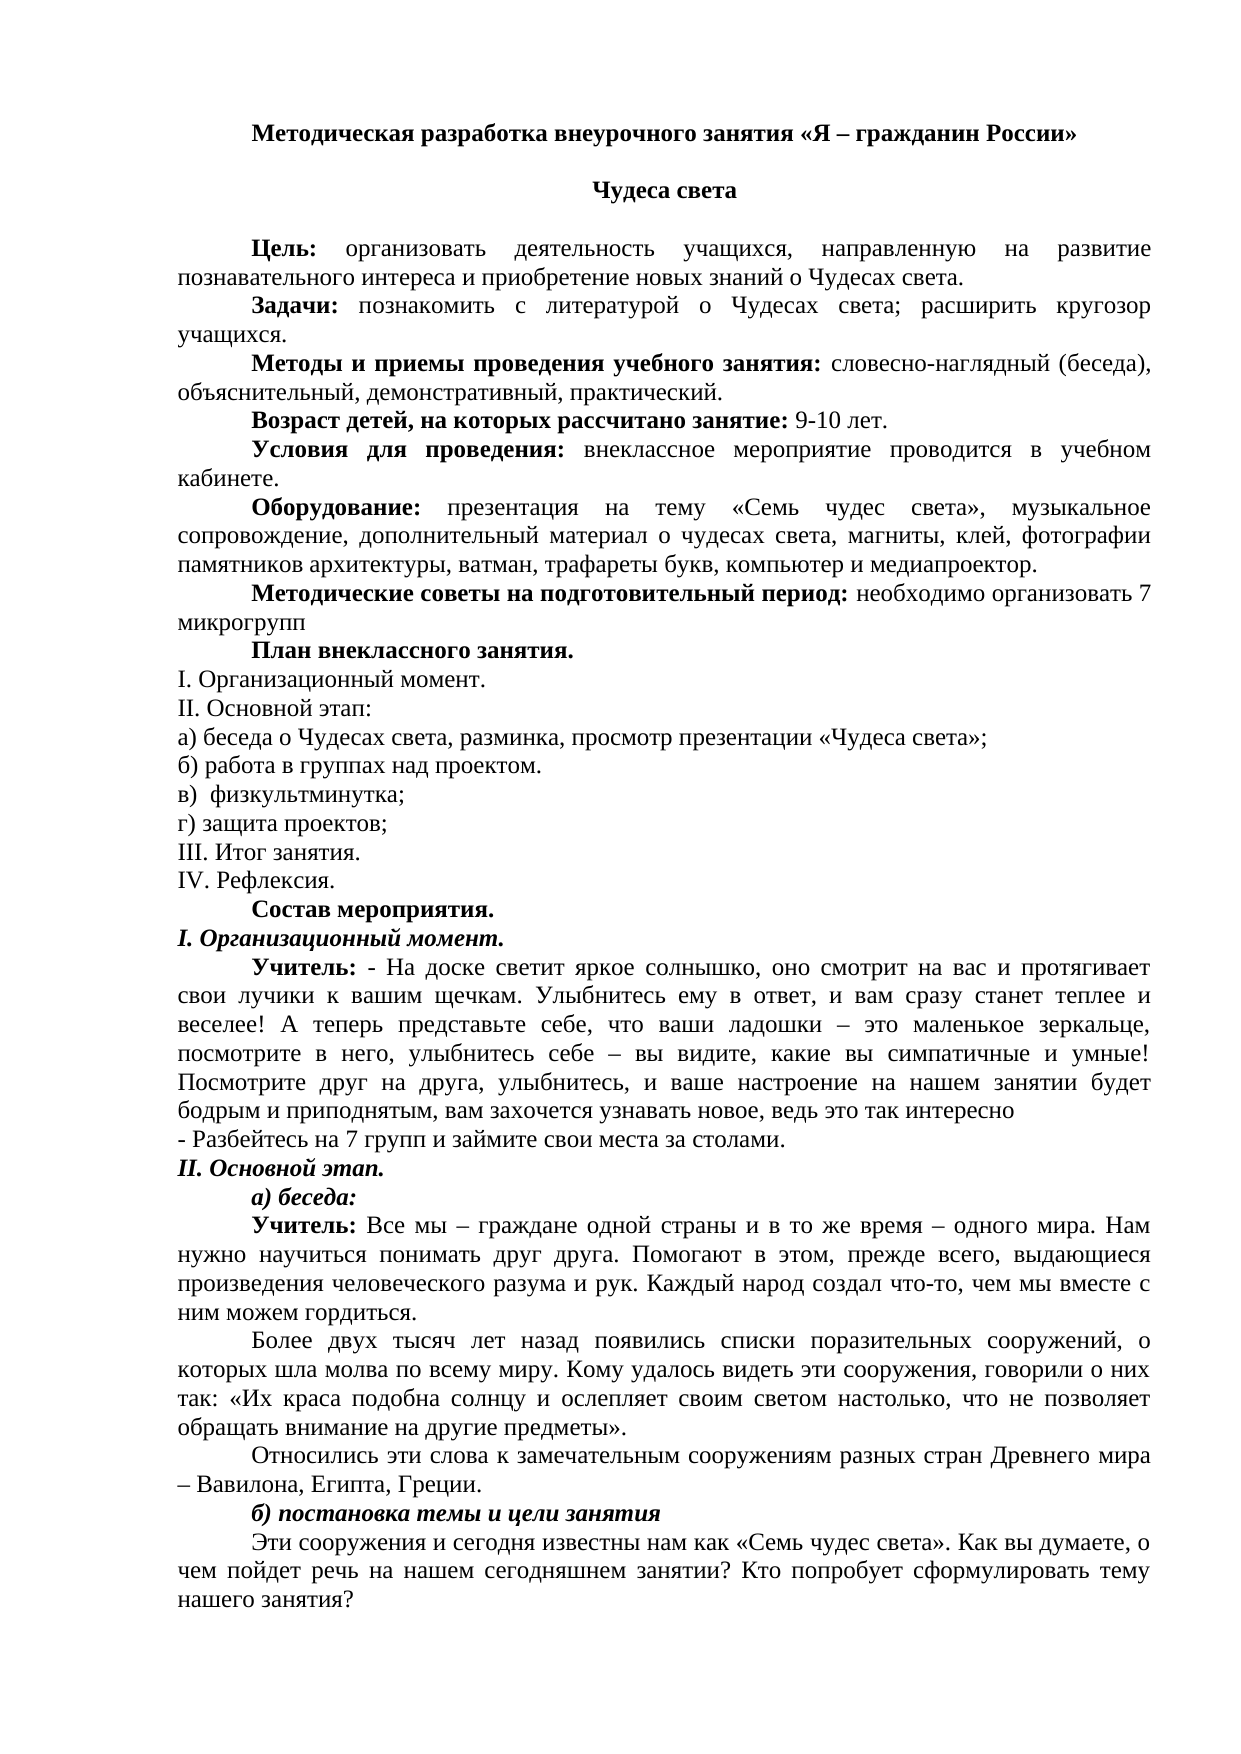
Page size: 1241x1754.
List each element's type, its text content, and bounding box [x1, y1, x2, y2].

text Задачи: познакомить с литературой о Чудесах света; расширить кругозор учащихся. [177, 291, 1152, 348]
text г) защита проектов; [177, 808, 1152, 837]
text в) физкультминутка; [177, 779, 1152, 808]
text План внеклассного занятия. [177, 636, 1152, 664]
text ΙΙ. Основной этап: [177, 693, 1152, 722]
text а) беседа: [177, 1182, 1152, 1211]
text ΙΙ. Основной этап. [177, 1153, 1152, 1182]
text Методическая разработка внеурочного занятия «Я – гражданин России» [177, 118, 1152, 147]
text Цель: организовать деятельность учащихся, направленную на развитие познавательного интереса и приобретение новых знаний о Чудесах света. [177, 233, 1152, 291]
text Методические советы на подготовительный период: необходимо организовать 7 микрогрупп [177, 578, 1152, 636]
text Условия для проведения: внеклассное мероприятие проводится в учебном кабинете. [177, 434, 1152, 492]
text Ι. Организационный момент. [177, 923, 1152, 952]
text - Разбейтесь на 7 групп и займите свои места за столами. [177, 1124, 1152, 1153]
text Учитель: Все мы – граждане одной страны и в то же время – одного мира. Нам нужно научиться понимать друг друга. Помогают в этом, прежде всего, выдающиеся произведения человеческого разума и рук. Каждый народ создал что-то, чем мы вместе с ним можем гордиться. [177, 1211, 1152, 1326]
text Оборудование: презентация на тему «Семь чудес света», музыкальное сопровождение, дополнительный материал о чудесах света, магниты, клей, фотографии памятников архитектуры, ватман, трафареты букв, компьютер и медиапроектор. [177, 492, 1152, 578]
text Методы и приемы проведения учебного занятия: словесно-наглядный (беседа), объяснительный, демонстративный, практический. [177, 348, 1152, 406]
text Состав мероприятия. [177, 894, 1152, 923]
text Относились эти слова к замечательным сооружениям разных стран Древнего мира – Вавилона, Египта, Греции. [177, 1441, 1152, 1498]
text Учитель: - На доске светит яркое солнышко, оно смотрит на вас и протягивает свои лучики к вашим щечкам. Улыбнитесь ему в ответ, и вам сразу станет теплее и веселее! А теперь представьте себе, что ваши ладошки – это маленькое зеркальце, посмотрите в него, улыбнитесь себе – вы видите, какие вы симпатичные и умные! Посмотрите друг на друга, улыбнитесь, и ваше настроение на нашем занятии будет бодрым и приподнятым, вам захочется узнавать новое, ведь это так интересно [177, 952, 1152, 1124]
text ΙV. Рефлексия. [177, 866, 1152, 894]
text Ι. Организационный момент. [177, 664, 1152, 693]
text Эти сооружения и сегодня известны нам как «Семь чудес света». Как вы думаете, о чем пойдет речь на нашем сегодняшнем занятии? Кто попробует сформулировать тему нашего занятия? [177, 1527, 1152, 1613]
text Более двух тысяч лет назад появились списки поразительных сооружений, о которых шла молва по всему миру. Кому удалось видеть эти сооружения, говорили о них так: «Их краса подобна солнцу и ослепляет своим светом настолько, что не позволяет обращать внимание на другие предметы». [177, 1326, 1152, 1441]
text Возраст детей, на которых рассчитано занятие: 9-10 лет. [177, 406, 1152, 434]
text ΙΙΙ. Итог занятия. [177, 837, 1152, 866]
text б) работа в группах над проектом. [177, 751, 1152, 779]
text а) беседа о Чудесах света, разминка, просмотр презентации «Чудеса света»; [177, 722, 1152, 751]
text Чудеса света [177, 176, 1152, 204]
text б) постановка темы и цели занятия [177, 1498, 1152, 1527]
